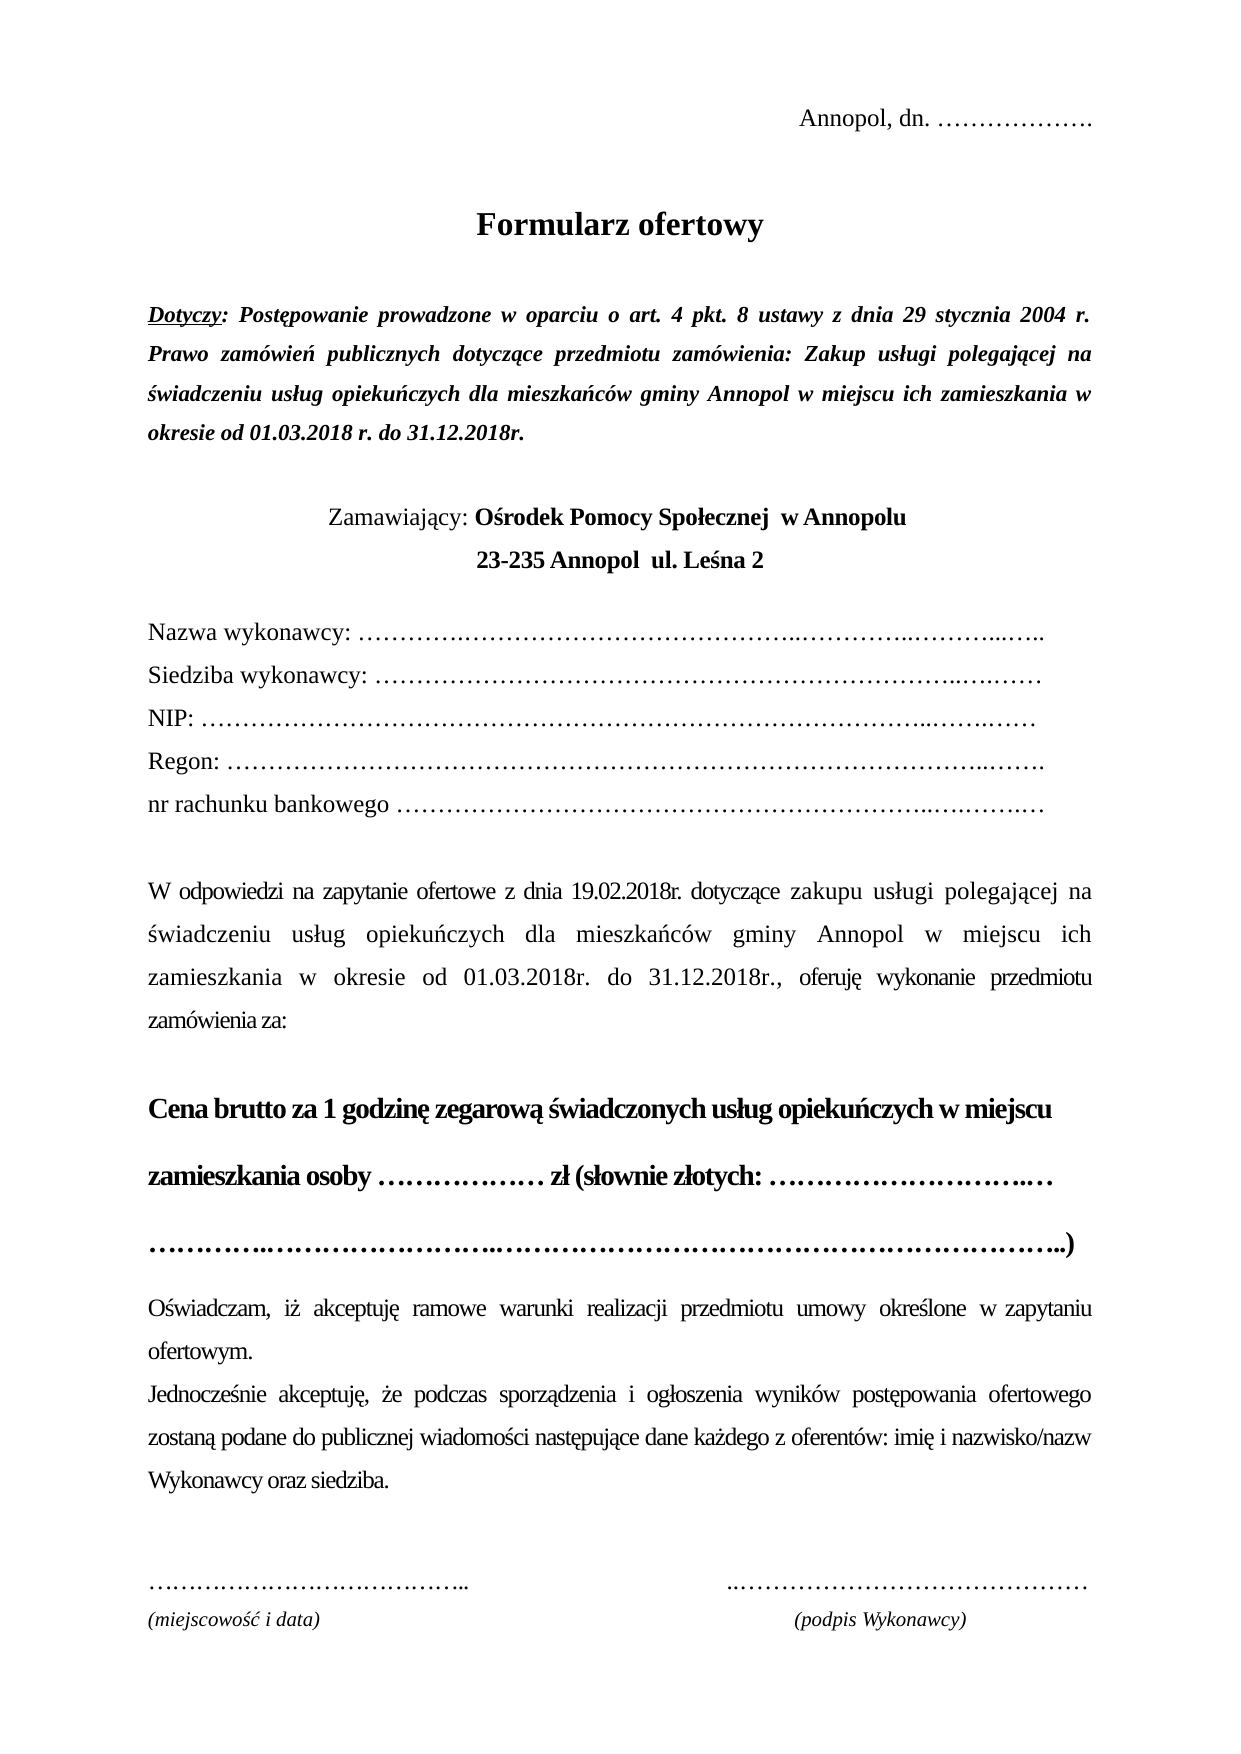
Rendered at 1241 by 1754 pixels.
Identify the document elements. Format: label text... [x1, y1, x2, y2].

text Annopol, dn. ………………. [148, 103, 1093, 132]
text nr rachunku bankowego ………………………………………………………..….…….… [148, 789, 1093, 818]
text Zamawiający: Ośrodek Pomocy Społecznej w Annopolu 23-235 Annopol ul. Leśna 2 [148, 502, 1093, 574]
text NIP: ……………………………………………………………………………..…….…… [148, 703, 1093, 732]
text Cena brutto za 1 godzinę zegarową świadczonych usług opiekuńczych w miejscu zamieszkania osoby ……………… zł (słownie złotych: ……………………….… ………….…………………….……………………………………………………..) [148, 1091, 1093, 1259]
text Dotyczy: Postępowanie prowadzone w oparciu o art. 4 pkt. 8 ustawy z dnia 29 stycznia 2004 r. Prawo zamówień publicznych dotyczące przedmiotu zamówienia: Zakup usługi polegającej na świadczeniu usług opiekuńczych dla mieszkańców gminy Annopol w miejscu ich zamieszkania w okresie od 01.03.2018 r. do 31.12.2018r. [148, 301, 1093, 446]
text Regon: ………………………………………………………………………………..……. [148, 746, 1093, 775]
text Formularz ofertowy [148, 204, 1093, 242]
text Nazwa wykonawcy: ………….…………………………………..…………..………...….. [148, 617, 1093, 646]
text Oświadczam, iż akceptuję ramowe warunki realizacji przedmiotu umowy określone w zapytaniu ofertowym. [148, 1293, 1093, 1364]
text ………………………………….. ..…………………………………… (miejscowość i data) (podpis Wykonawcy) [148, 1566, 1093, 1631]
text Siedziba wykonawcy: ……………………………………………………………..….…… [148, 660, 1093, 689]
text W odpowiedzi na zapytanie ofertowe z dnia 19.02.2018r. dotyczące zakupu usługi polegającej na świadczeniu usług opiekuńczych dla mieszkańców gminy Annopol w miejscu ich zamieszkania w okresie od 01.03.2018r. do 31.12.2018r., oferuję wykonanie przedmiotu zamówienia za: [148, 876, 1093, 1034]
text Jednocześnie akceptuję, że podczas sporządzenia i ogłoszenia wyników postępowania ofertowego zostaną podane do publicznej wiadomości następujące dane każdego z oferentów: imię i nazwisko/nazw Wykonawcy oraz siedziba. [148, 1379, 1093, 1494]
